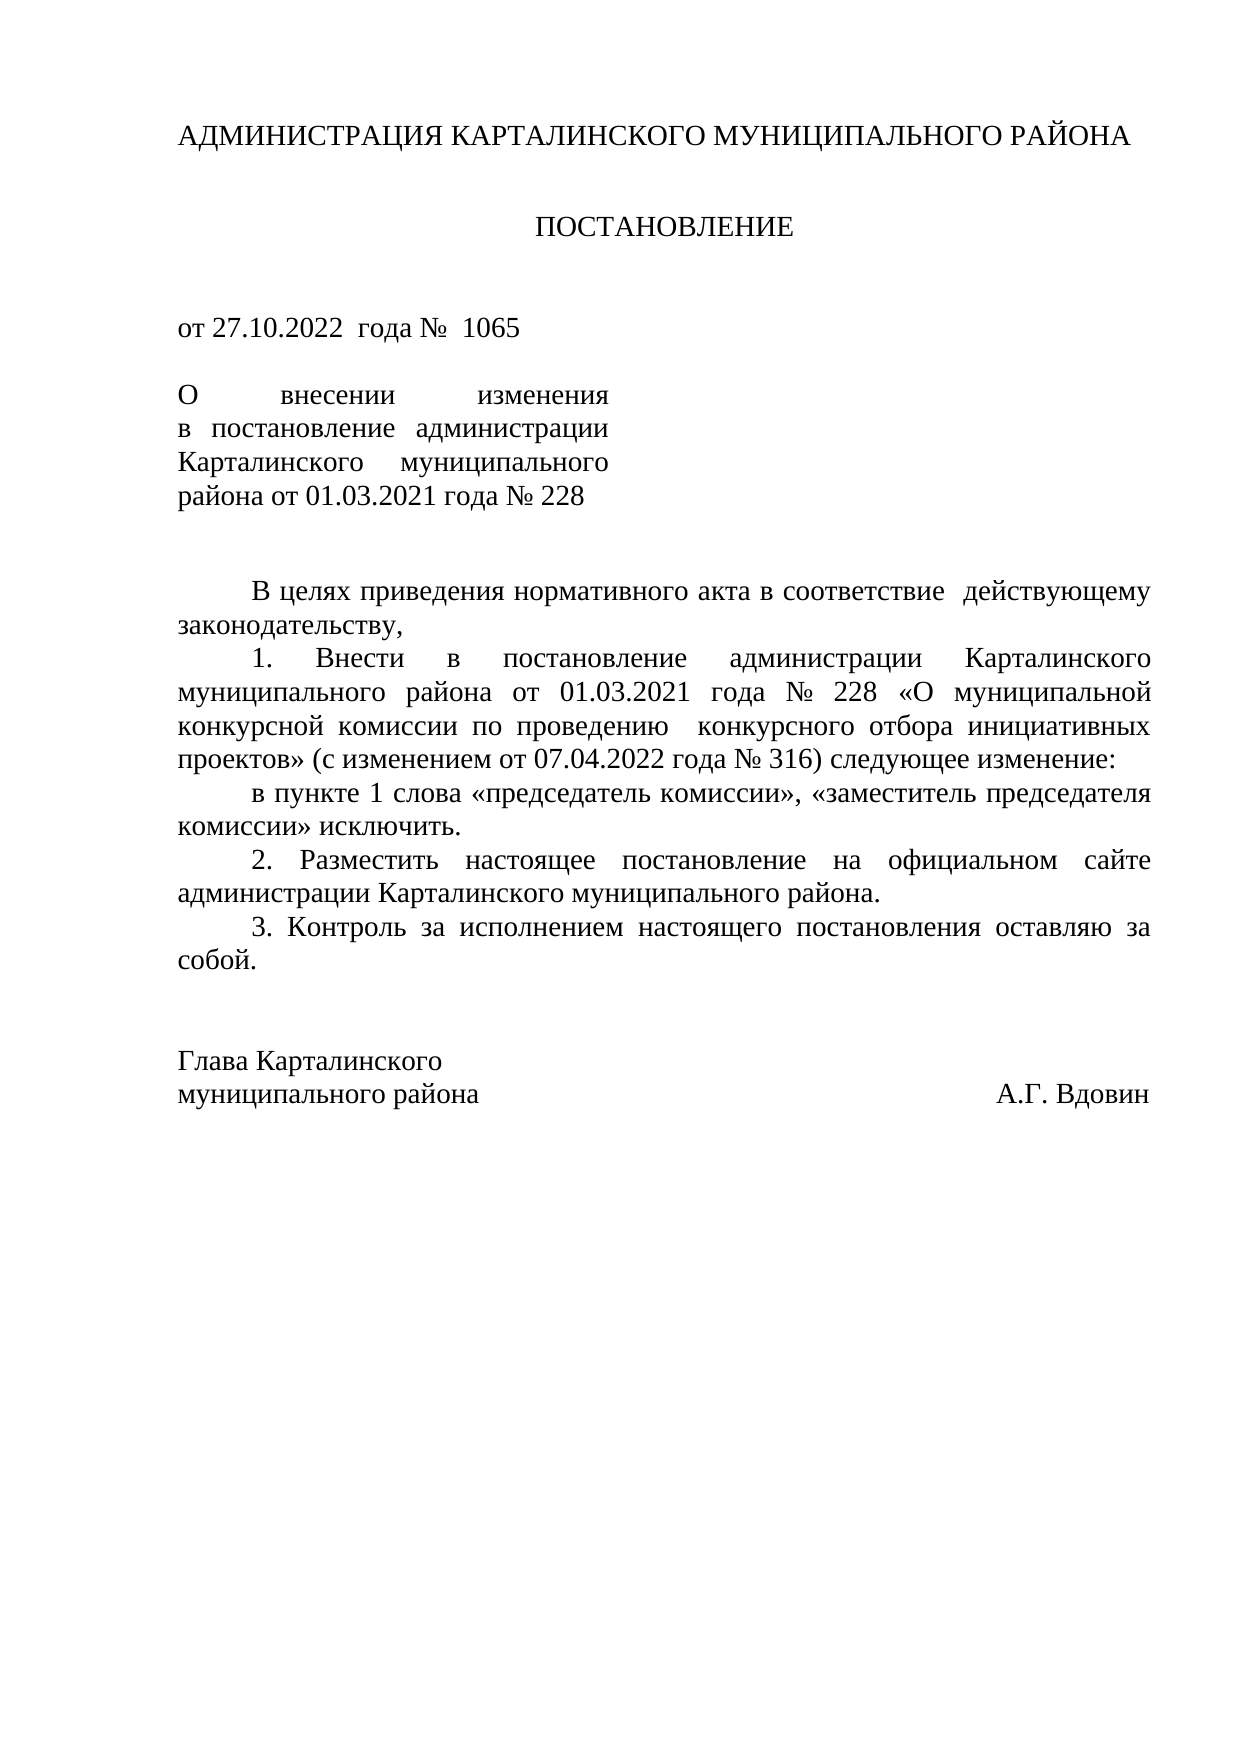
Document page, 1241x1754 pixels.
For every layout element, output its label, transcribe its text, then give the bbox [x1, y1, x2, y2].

text АДМИНИСТРАЦИЯ КАРТАЛИНСКОГО МУНИЦИПАЛЬНОГО РАЙОНА [177, 118, 1152, 152]
list 3. Контроль за исполнением настоящего постановления оставляю за собой. [177, 909, 1152, 976]
text 1. Внести в постановление администрации Карталинского муниципального района от 01.03.2021 года № 228 «О муниципальной конкурсной комиссии по проведению конкурсного отбора инициативных проектов» (с изменением от 07.04.2022 года № 316) следующее изменение: [177, 641, 1152, 775]
text в пункте 1 слова «председатель комиссии», «заместитель председателя комиссии» исключить. [177, 775, 1152, 842]
list 2. Разместить настоящее постановление на официальном сайте администрации Карталинского муниципального района. [177, 842, 1152, 909]
table_header О внесении изменения в постановление администрации Карталинского муниципального района от 01.03.2021 года № 228 [166, 377, 620, 511]
text Глава Карталинского [177, 1043, 1152, 1077]
text ПОСТАНОВЛЕНИЕ [177, 209, 1152, 243]
text В целях приведения нормативного акта в соответствие действующему законодательству, [177, 573, 1152, 641]
text муниципального района А.Г. Вдовин [177, 1077, 1152, 1110]
text от 27.10.2022 года № 1065 [177, 310, 1152, 343]
